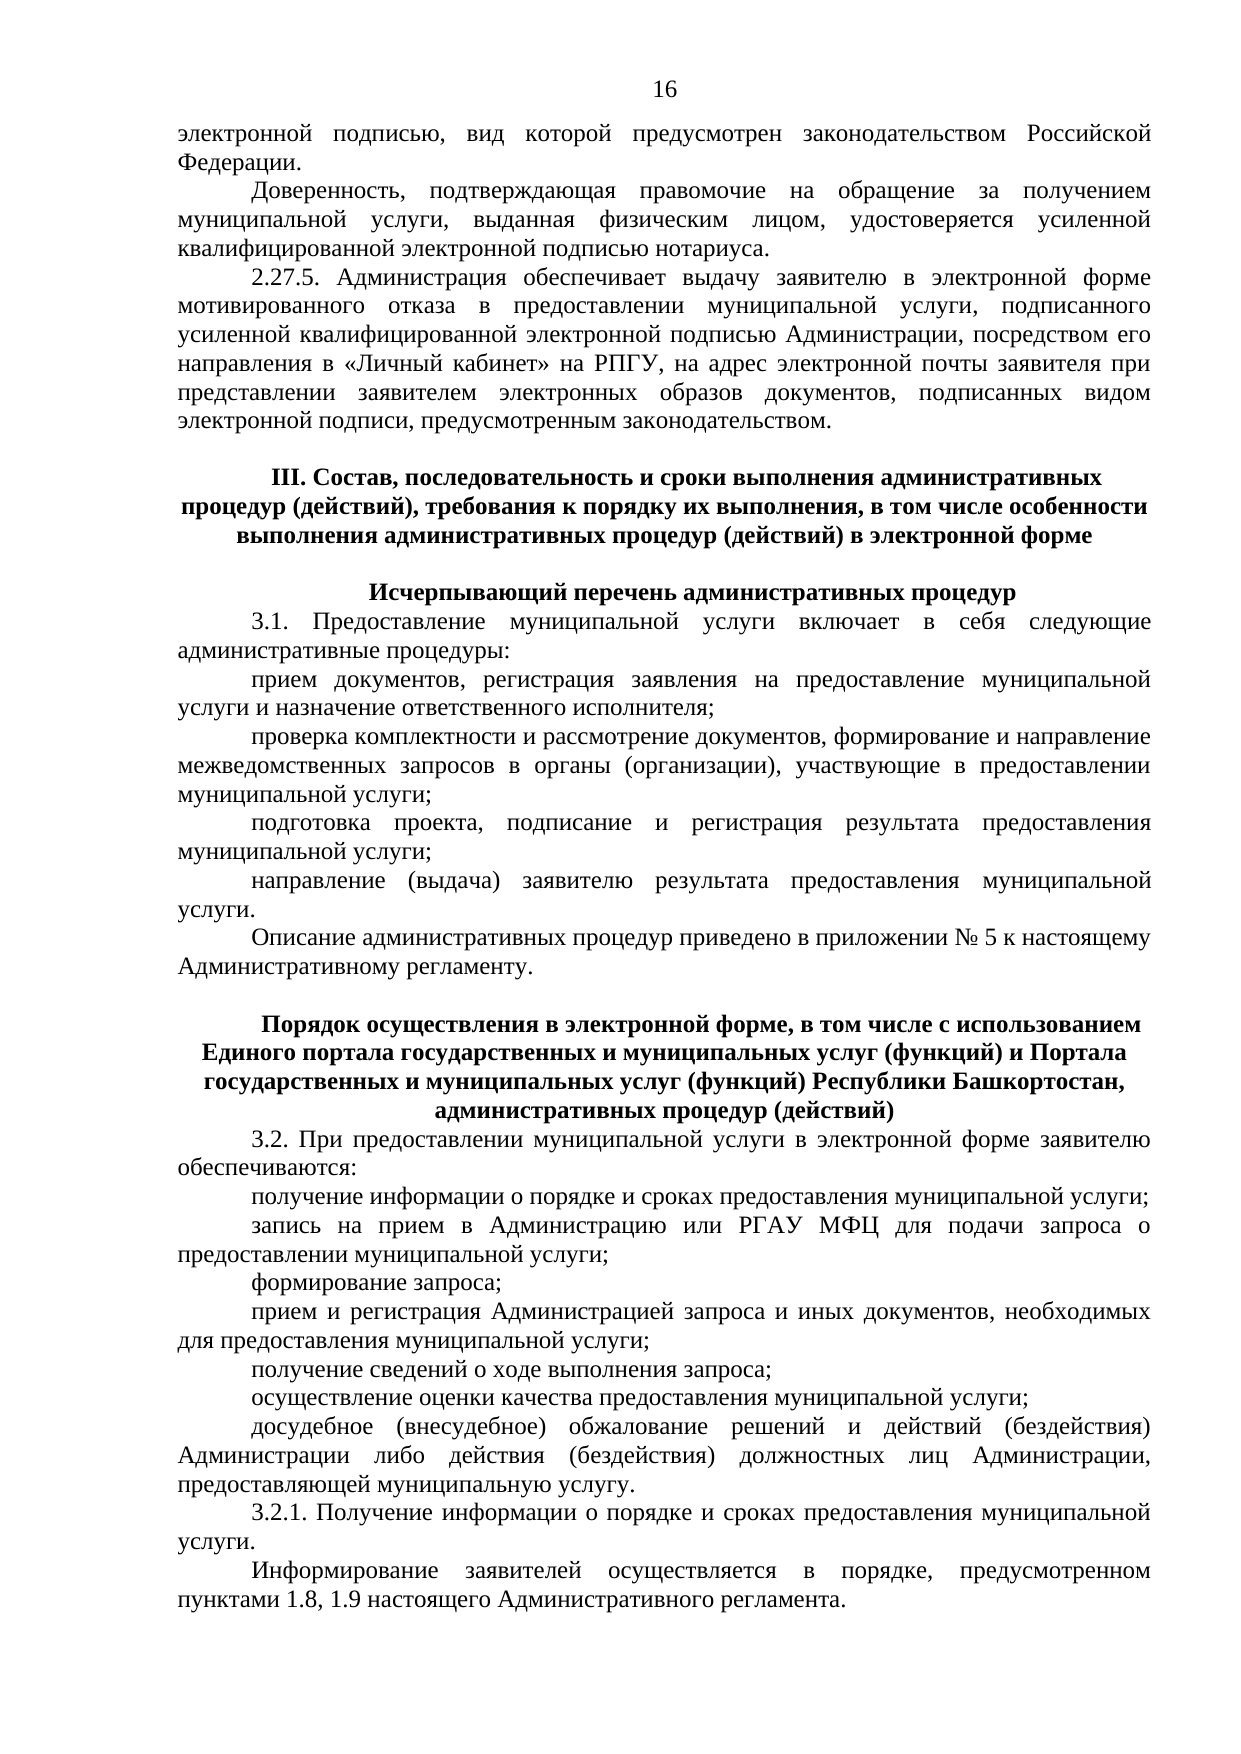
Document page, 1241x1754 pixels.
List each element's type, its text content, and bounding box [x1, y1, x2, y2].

text 3.1. Предоставление муниципальной услуги включает в себя следующие административные процедуры: [177, 606, 1152, 664]
text получение информации о порядке и сроках предоставления муниципальной услуги; [177, 1181, 1152, 1210]
text 3.2. При предоставлении муниципальной услуги в электронной форме заявителю обеспечиваются: [177, 1124, 1152, 1181]
text формирование запроса; [177, 1267, 1152, 1296]
text Порядок осуществления в электронной форме, в том числе с использованием Единого портала государственных и муниципальных услуг (функций) и Портала государственных и муниципальных услуг (функций) Республики Башкортостан, административных процедур (действий) [177, 1009, 1152, 1124]
text подготовка проекта, подписание и регистрация результата предоставления муниципальной услуги; [177, 807, 1152, 865]
text Исчерпывающий перечень административных процедур [177, 577, 1152, 606]
text проверка комплектности и рассмотрение документов, формирование и направление межведомственных запросов в органы (организации), участвующие в предоставлении муниципальной услуги; [177, 721, 1152, 807]
text осуществление оценки качества предоставления муниципальной услуги; [177, 1382, 1152, 1411]
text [177, 118, 1152, 176]
text направление (выдача) заявителю результата предоставления муниципальной услуги. [177, 865, 1152, 922]
text 3.2.1. Получение информации о порядке и сроках предоставления муниципальной услуги. [177, 1497, 1152, 1555]
text прием документов, регистрация заявления на предоставление муниципальной услуги и назначение ответственного исполнителя; [177, 664, 1152, 721]
text запись на прием в Администрацию или РГАУ МФЦ для подачи запроса о предоставлении муниципальной услуги; [177, 1210, 1152, 1267]
text Описание административных процедур приведено в приложении № 5 к настоящему Административному регламенту. [177, 922, 1152, 980]
text досудебное (внесудебное) обжалование решений и действий (бездействия) Администрации либо действия (бездействия) должностных лиц Администрации, предоставляющей муниципальную услугу. [177, 1411, 1152, 1497]
text III. Состав, последовательность и сроки выполнения административных процедур (действий), требования к порядку их выполнения, в том числе особенности выполнения административных процедур (действий) в электронной форме [177, 462, 1152, 549]
text Информирование заявителей осуществляется в порядке, предусмотренном пунктами 1.8, 1.9 настоящего Административного регламента. [177, 1555, 1152, 1612]
text Доверенность, подтверждающая правомочие на обращение за получением муниципальной услуги, выданная физическим лицом, удостоверяется усиленной квалифицированной электронной подписью нотариуса. [177, 176, 1152, 262]
text 2.27.5. Администрация обеспечивает выдачу заявителю в электронной форме мотивированного отказа в предоставлении муниципальной услуги, подписанного усиленной квалифицированной электронной подписью Администрации, посредством его направления в «Личный кабинет» на РПГУ, на адрес электронной почты заявителя при представлении заявителем электронных образов документов, подписанных видом электронной подписи, предусмотренным законодательством. [177, 262, 1152, 434]
text прием и регистрация Администрацией запроса и иных документов, необходимых для предоставления муниципальной услуги; [177, 1296, 1152, 1354]
text получение сведений о ходе выполнения запроса; [177, 1354, 1152, 1382]
